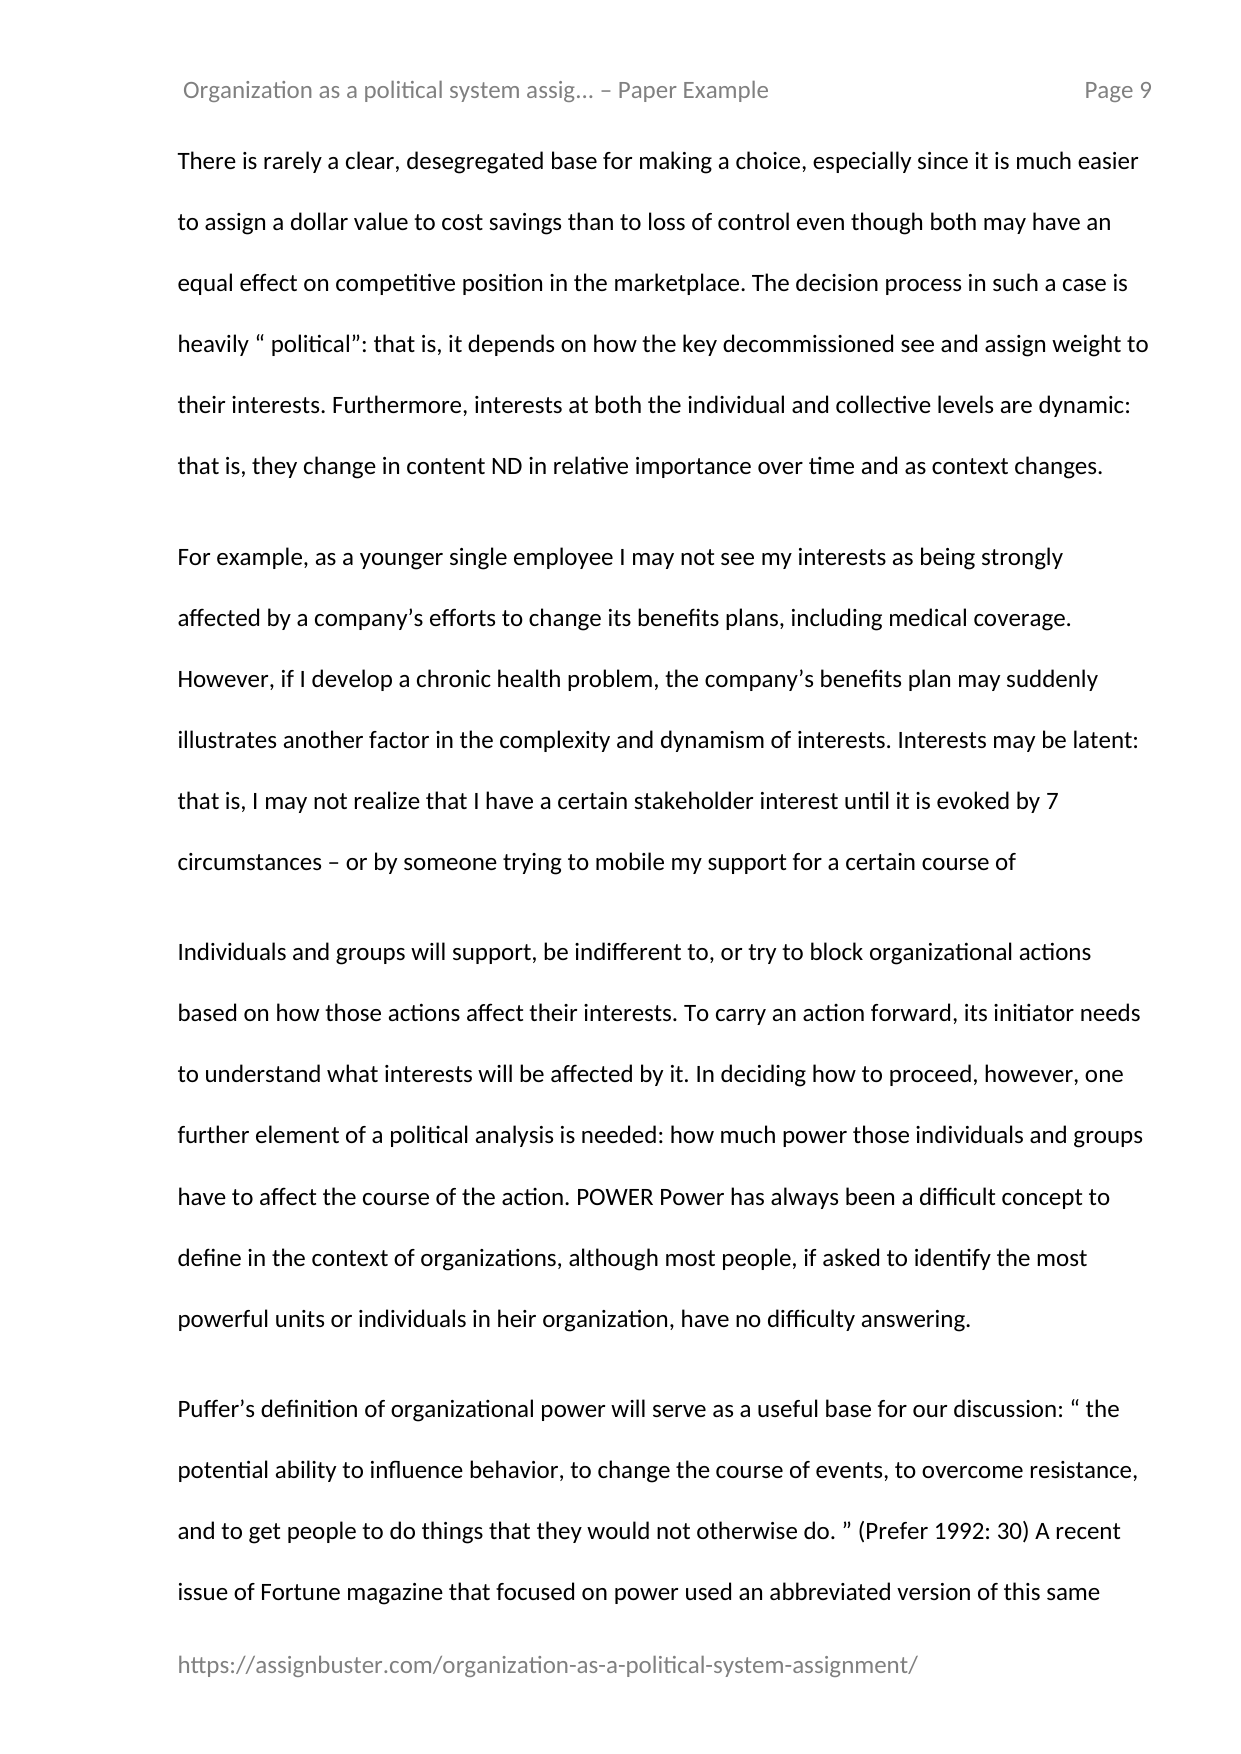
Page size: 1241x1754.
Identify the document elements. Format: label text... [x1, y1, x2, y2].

text For example, as a younger single employee I may not see my interests as being strongly affected by a company’s efforts to change its benefits plans, including medical coverage. However, if I develop a chronic health problem, the company’s benefits plan may suddenly illustrates another factor in the complexity and dynamism of interests. Interests may be latent: that is, I may not realize that I have a certain stakeholder interest until it is evoked by 7 circumstances – or by someone trying to mobile my support for a certain course of [177, 541, 1152, 876]
text There is rarely a clear, desegregated base for making a choice, especially since it is much easier to assign a dollar value to cost savings than to loss of control even though both may have an equal effect on competitive position in the marketplace. The decision process in such a case is heavily “ political”: that is, it depends on how the key decommissioned see and assign weight to their interests. Furthermore, interests at both the individual and collective levels are dynamic: that is, they change in content ND in relative importance over time and as context changes. [177, 145, 1152, 481]
text Individuals and groups will support, be indifferent to, or try to block organizational actions based on how those actions affect their interests. To carry an action forward, its initiator needs to understand what interests will be affected by it. In deciding how to proceed, however, one further element of a political analysis is needed: how much power those individuals and groups have to affect the course of the action. POWER Power has always been a difficult concept to define in the context of organizations, although most people, if asked to identify the most powerful units or individuals in heir organization, have no difficulty answering. [177, 936, 1152, 1333]
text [177, 1393, 1152, 1607]
